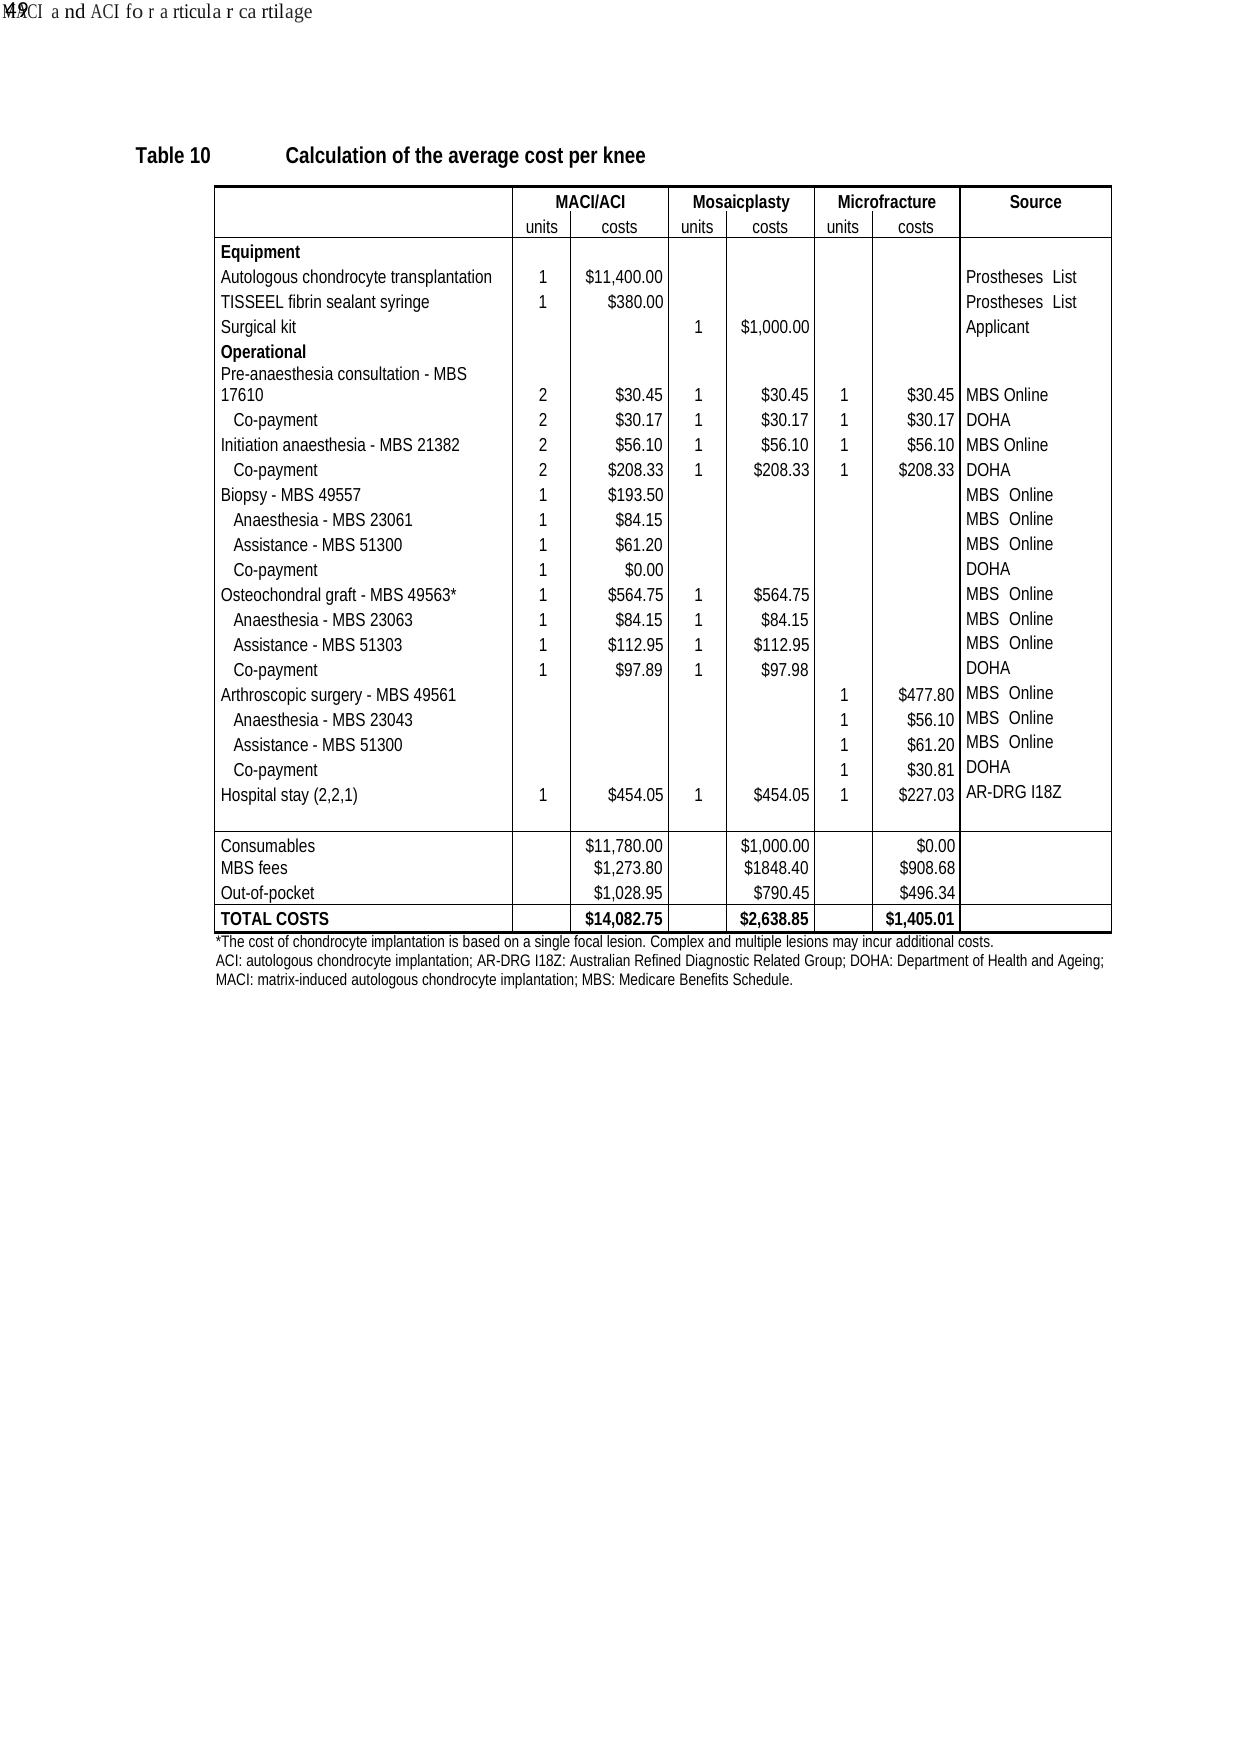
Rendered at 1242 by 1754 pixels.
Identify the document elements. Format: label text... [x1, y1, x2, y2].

table_cell costs [571, 211, 668, 237]
table_cell 1 1 1 1 1 1 1 1 1 [815, 238, 872, 831]
table_cell units [669, 211, 726, 237]
table_cell [669, 832, 726, 903]
table_cell $1,000.00 $1848.40 $790.45 [727, 832, 814, 903]
table_cell [961, 905, 1111, 931]
table_header Mosaicplasty [669, 188, 814, 211]
text ACI: autologous chondrocyte implantation; AR-DRG I18Z: Australian Refined Diagnostic Related Group; DOHA: Department of Health and Ageing; MACI: matrix-induced autologous chondrocyte implantation; MBS: Medicare Benefits Schedule. [216, 951, 1109, 989]
table_cell $30.45 $30.17 $56.10 $208.33 $477.80 $56.10 $61.20 $30.81 $227.03 [873, 238, 959, 831]
table_cell $11,400.00 $380.00 $30.45 $30.17 $56.10 $208.33 $193.50 $84.15 $61.20 $0.00 $564.75 $84.15 $112.95 $97.89 $454.05 [571, 238, 668, 831]
table_cell units [815, 211, 872, 237]
table_cell units [513, 211, 570, 237]
table_cell [961, 832, 1111, 903]
table_cell $2,638.85 [727, 905, 814, 931]
table_cell 1 1 1 1 1 1 1 1 1 1 [669, 238, 726, 831]
table_cell [815, 905, 872, 931]
table_cell Consumables MBS fees Out-of-pocket [215, 832, 512, 903]
table_cell Equipment Autologous chondrocyte transplantation TISSEEL fibrin sealant syringe Surgical kit Operational Pre-anaesthesia consultation - MBS 17610 Co-payment Initiation anaesthesia - MBS 21382 Co-payment Biopsy - MBS 49557 Anaesthesia - MBS 23061 Assistance - MBS 51300 Co-payment Osteochondral graft - MBS 49563* Anaesthesia - MBS 23063 Assistance - MBS 51303 Co-payment Arthroscopic surgery - MBS 49561 Anaesthesia - MBS 23043 Assistance - MBS 51300 Co-payment Hospital stay (2,2,1) [215, 238, 512, 831]
table_cell TOTAL COSTS [215, 905, 512, 931]
table_header MACI/ACI [513, 188, 668, 211]
table_cell $14,082.75 [571, 905, 668, 931]
table_cell [513, 905, 570, 931]
table_cell [513, 832, 570, 903]
table_cell $1,000.00 $30.45 $30.17 $56.10 $208.33 $564.75 $84.15 $112.95 $97.98 $454.05 [727, 238, 814, 831]
table_cell $0.00 $908.68 $496.34 [873, 832, 959, 903]
table_header Source [961, 188, 1111, 237]
table_cell Prostheses List Prostheses List Applicant MBS Online DOHA MBS Online DOHA MBS Online MBS Online MBS Online DOHA MBS Online MBS Online MBS Online DOHA MBS Online MBS Online MBS Online DOHA AR-DRG I18Z [961, 238, 1111, 831]
table_cell $1,405.01 [873, 905, 959, 931]
table_cell costs [873, 211, 959, 237]
table_cell costs [727, 211, 814, 237]
table_cell 1 1 2 2 2 2 1 1 1 1 1 1 1 1 1 [513, 238, 570, 831]
table_cell [669, 905, 726, 931]
table_header [215, 188, 512, 237]
text *The cost of chondrocyte implantation is based on a single focal lesion. Complex and multiple lesions may incur additional costs. [216, 934, 1129, 951]
table_cell $11,780.00 $1,273.80 $1,028.95 [571, 832, 668, 903]
subtitle Table 10 Calculation of the average cost per knee [135, 142, 1127, 168]
table_cell [815, 832, 872, 903]
table_header Microfracture [815, 188, 959, 211]
